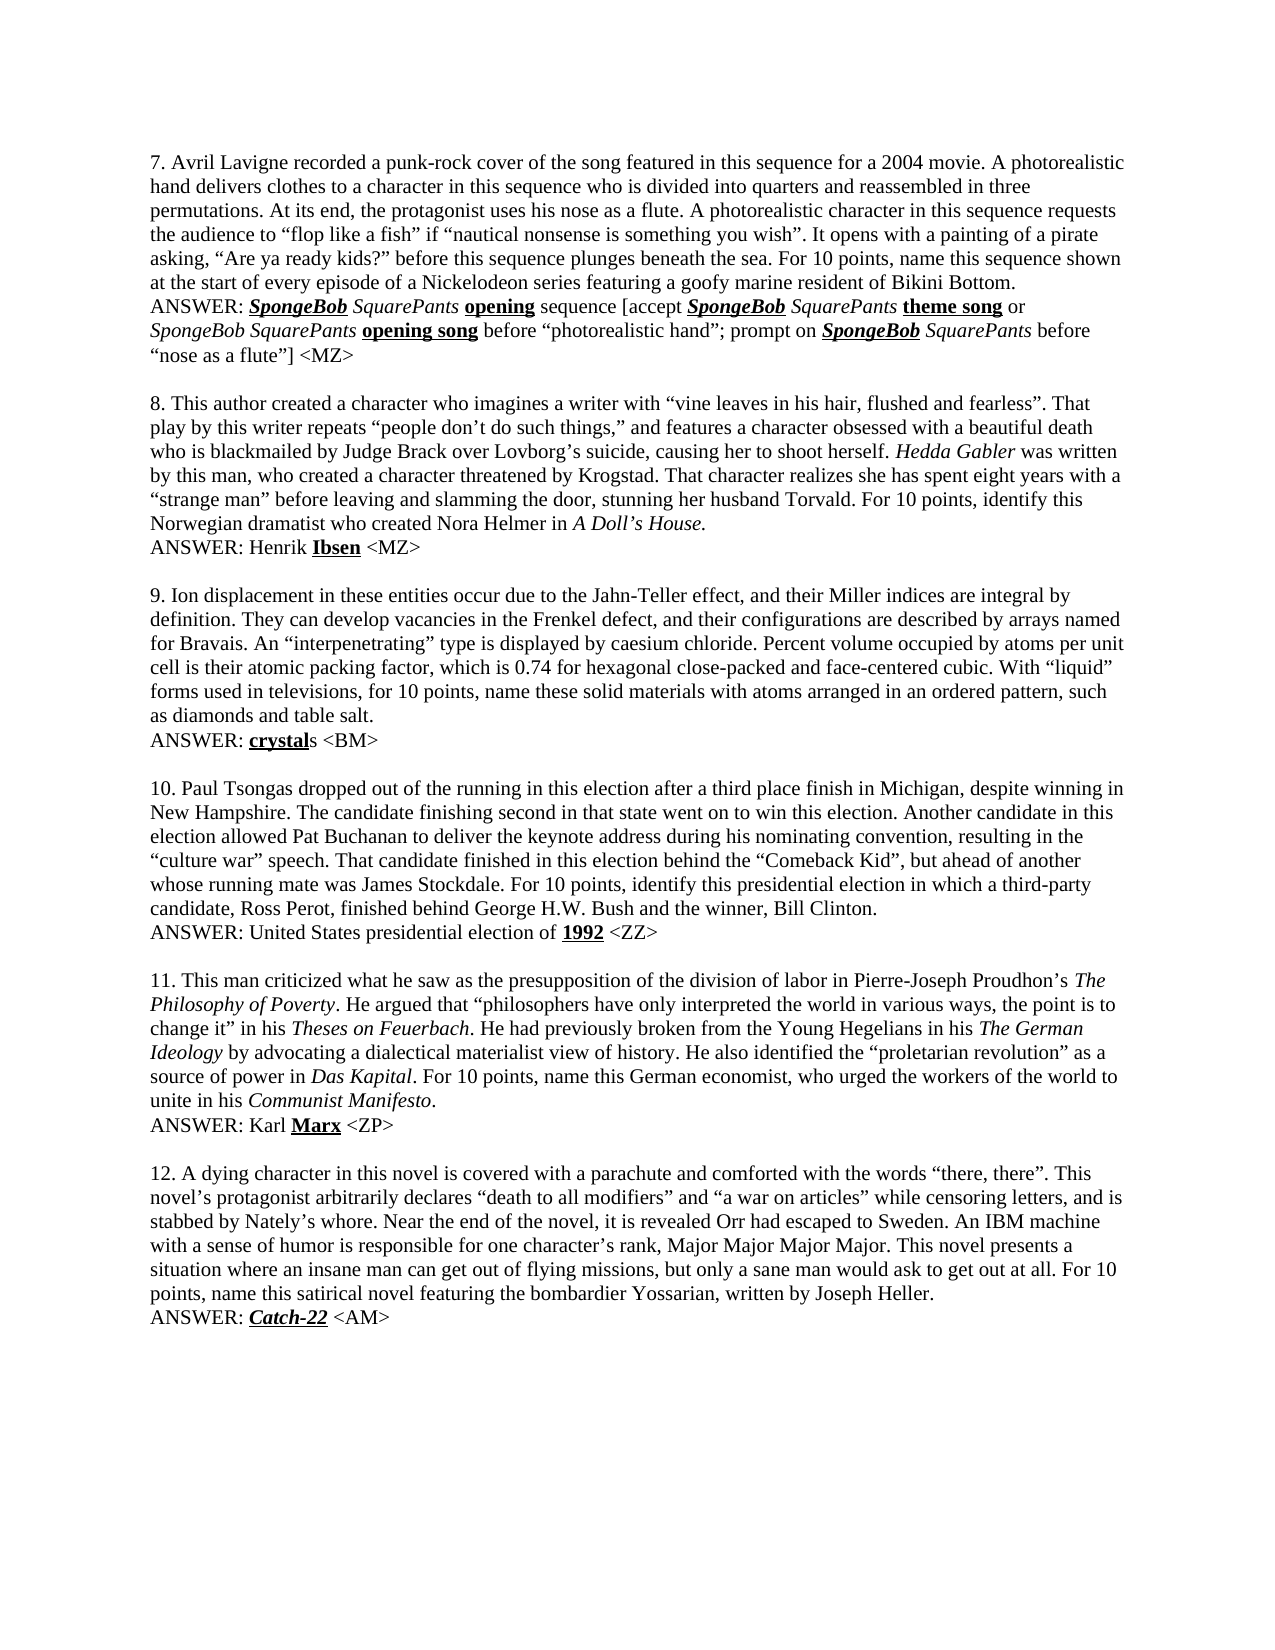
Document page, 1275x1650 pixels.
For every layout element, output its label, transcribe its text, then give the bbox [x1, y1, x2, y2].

text ANSWER: SpongeBob SquarePants opening sequence [accept SpongeBob SquarePants theme song or SpongeBob SquarePants opening song before “photorealistic hand”; prompt on SpongeBob SquarePants before “nose as a flute”] <MZ> [150, 294, 1125, 367]
text ANSWER: Henrik Ibsen <MZ> [150, 535, 1125, 559]
text 7. Avril Lavigne recorded a punk-rock cover of the song featured in this sequence for a 2004 movie. A photorealistic hand delivers clothes to a character in this sequence who is divided into quarters and reassembled in three permutations. At its end, the protagonist uses his nose as a flute. A photorealistic character in this sequence requests the audience to “flop like a fish” if “nautical nonsense is something you wish”. It opens with a painting of a pirate asking, “Are ya ready kids?” before this sequence plunges beneath the sea. For 10 points, name this sequence shown at the start of every episode of a Nickelodeon series featuring a goofy marine resident of Bikini Bottom. [150, 150, 1125, 294]
text 8. This author created a character who imagines a writer with “vine leaves in his hair, flushed and fearless”. That play by this writer repeats “people don’t do such things,” and features a character obsessed with a beautiful death who is blackmailed by Judge Brack over Lovborg’s suicide, causing her to shoot herself. Hedda Gabler was written by this man, who created a character threatened by Krogstad. That character realizes she has spent eight years with a “strange man” before leaving and slamming the door, stunning her husband Torvald. For 10 points, identify this Norwegian dramatist who created Nora Helmer in A Doll’s House. [150, 391, 1125, 535]
text 10. Paul Tsongas dropped out of the running in this election after a third place finish in Michigan, despite winning in New Hampshire. The candidate finishing second in that state went on to win this election. Another candidate in this election allowed Pat Buchanan to deliver the keynote address during his nominating convention, resulting in the “culture war” speech. That candidate finished in this election behind the “Comeback Kid”, but ahead of another whose running mate was James Stockdale. For 10 points, identify this presidential election in which a third-party candidate, Ross Perot, finished behind George H.W. Bush and the winner, Bill Clinton. [150, 776, 1125, 920]
text ANSWER: United States presidential election of 1992 <ZZ> [150, 920, 1125, 944]
text 11. This man criticized what he saw as the presupposition of the division of labor in Pierre-Joseph Proudhon’s The Philosophy of Poverty. He argued that “philosophers have only interpreted the world in various ways, the point is to change it” in his Theses on Feuerbach. He had previously broken from the Young Hegelians in his The German Ideology by advocating a dialectical materialist view of history. He also identified the “proletarian revolution” as a source of power in Das Kapital. For 10 points, name this German economist, who urged the workers of the world to unite in his Communist Manifesto. [150, 968, 1125, 1112]
text ANSWER: Catch-22 <AM> [150, 1305, 1125, 1329]
text 9. Ion displacement in these entities occur due to the Jahn-Teller effect, and their Miller indices are integral by definition. They can develop vacancies in the Frenkel defect, and their configurations are described by arrays named for Bravais. An “interpenetrating” type is displayed by caesium chloride. Percent volume occupied by atoms per unit cell is their atomic packing factor, which is 0.74 for hexagonal close-packed and face-centered cubic. With “liquid” forms used in televisions, for 10 points, name these solid materials with atoms arranged in an ordered pattern, such as diamonds and table salt. [150, 583, 1125, 727]
text 12. A dying character in this novel is covered with a parachute and comforted with the words “there, there”. This novel’s protagonist arbitrarily declares “death to all modifiers” and “a war on articles” while censoring letters, and is stabbed by Nately’s whore. Near the end of the novel, it is revealed Orr had escaped to Sweden. An IBM machine with a sense of humor is responsible for one character’s rank, Major Major Major Major. This novel presents a situation where an insane man can get out of flying missions, but only a sane man would ask to get out at all. For 10 points, name this satirical novel featuring the bombardier Yossarian, written by Joseph Heller. [150, 1161, 1125, 1305]
text ANSWER: Karl Marx <ZP> [150, 1112, 1125, 1137]
text ANSWER: crystals <BM> [150, 727, 1125, 752]
